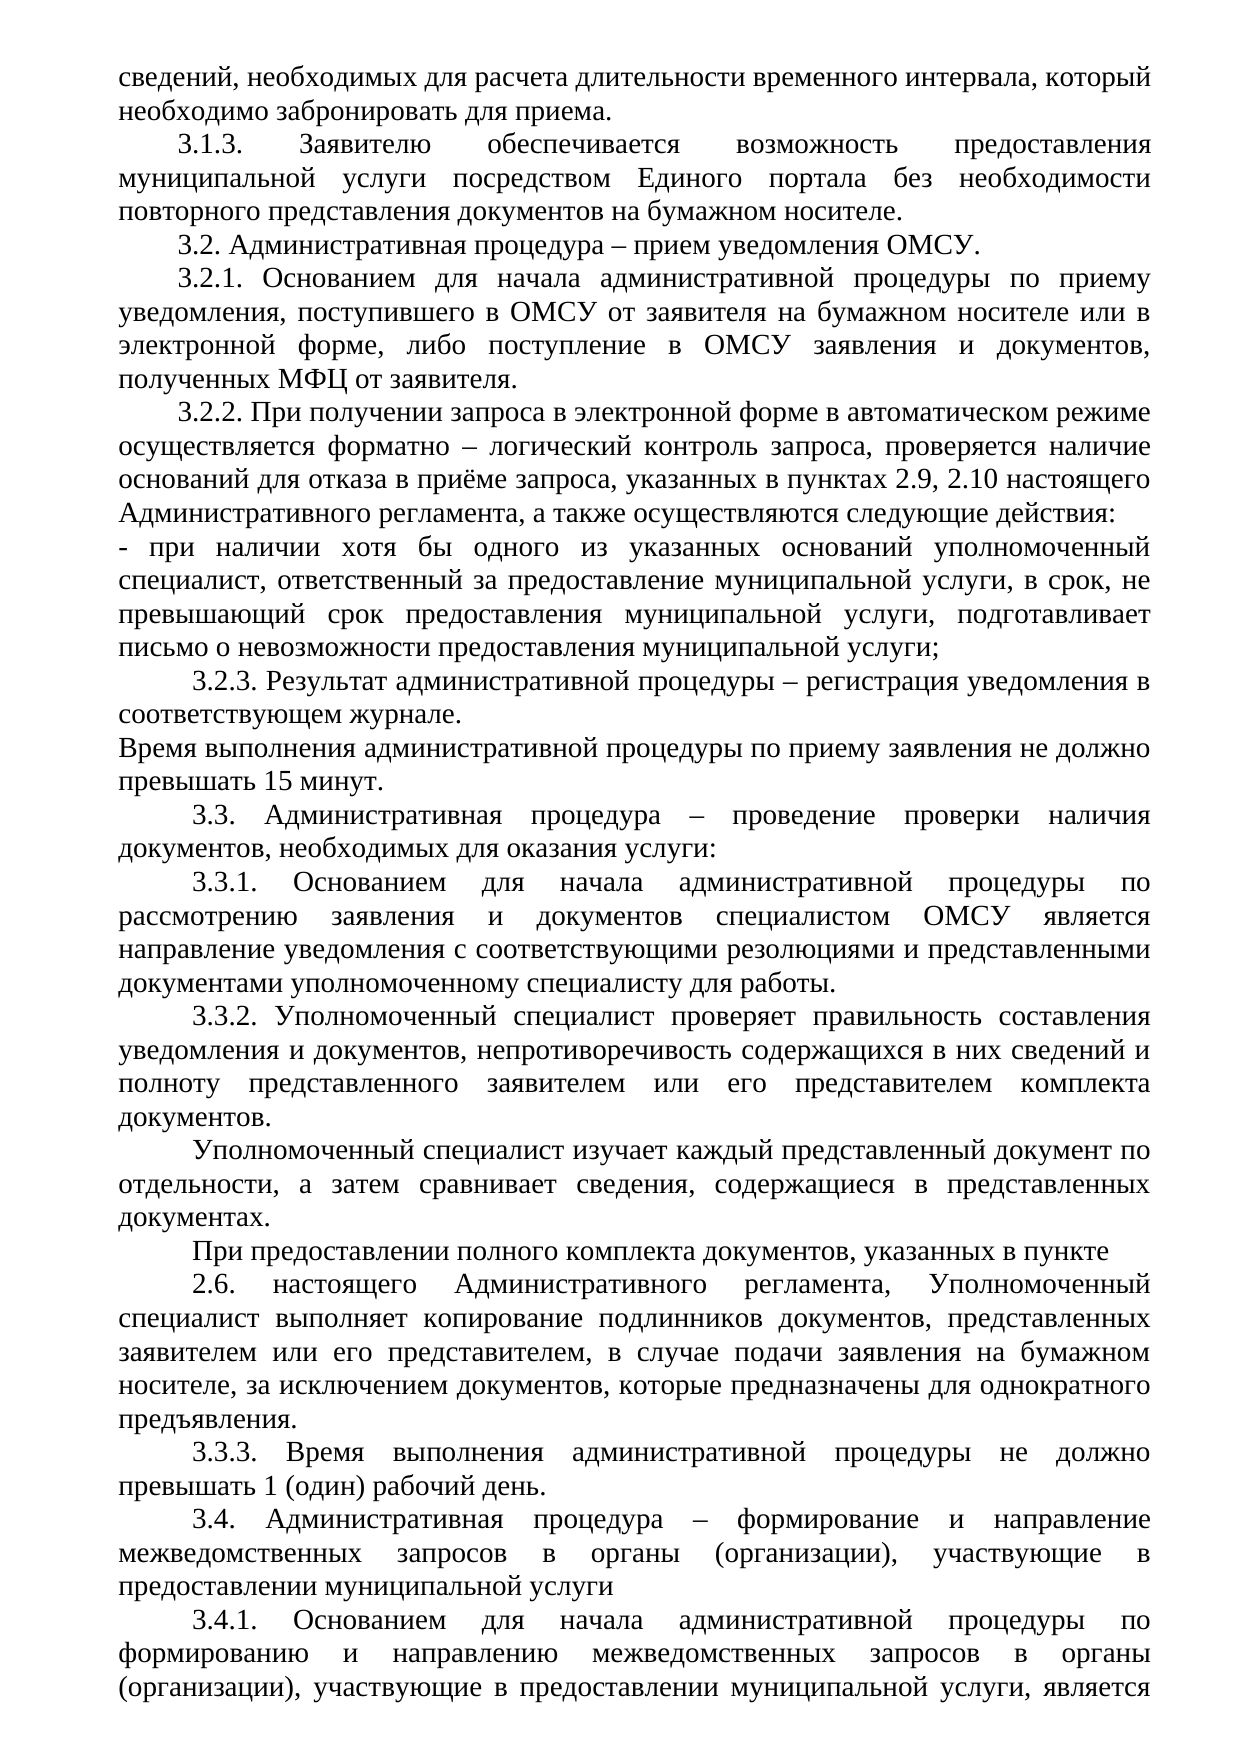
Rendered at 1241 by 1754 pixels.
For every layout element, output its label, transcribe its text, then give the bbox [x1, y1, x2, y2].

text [118, 59, 1152, 126]
text 3.3.2. Уполномоченный специалист проверяет правильность составления уведомления и документов, непротиворечивость содержащихся в них сведений и полноту представленного заявителем или его представителем комплекта документов. [118, 998, 1152, 1132]
text 3.3.1. Основанием для начала административной процедуры по рассмотрению заявления и документов специалистом ОМСУ является направление уведомления с соответствующими резолюциями и представленными документами уполномоченному специалисту для работы. [118, 864, 1152, 998]
text Время выполнения административной процедуры по приему заявления не должно превышать 15 минут. [118, 730, 1152, 797]
text 3.3.3. Время выполнения административной процедуры не должно превышать 1 (один) рабочий день. [118, 1434, 1152, 1501]
text 3.2.1. Основанием для начала административной процедуры по приему уведомления, поступившего в ОМСУ от заявителя на бумажном носителе или в электронной форме, либо поступление в ОМСУ заявления и документов, полученных МФЦ от заявителя. [118, 260, 1152, 394]
text 3.2. Административная процедура – прием уведомления ОМСУ. [118, 227, 1152, 260]
text 3.4. Административная процедура – формирование и направление межведомственных запросов в органы (организации), участвующие в предоставлении муниципальной услуги [118, 1501, 1152, 1602]
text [118, 1602, 1152, 1703]
text 2.6. настоящего Административного регламента, Уполномоченный специалист выполняет копирование подлинников документов, представленных заявителем или его представителем, в случае подачи заявления на бумажном носителе, за исключением документов, которые предназначены для однократного предъявления. [118, 1267, 1152, 1434]
text 3.1.3. Заявителю обеспечивается возможность предоставления муниципальной услуги посредством Единого портала без необходимости повторного представления документов на бумажном носителе. [118, 126, 1152, 227]
text При предоставлении полного комплекта документов, указанных в пункте [118, 1233, 1152, 1267]
text 3.2.2. При получении запроса в электронной форме в автоматическом режиме осуществляется форматно – логический контроль запроса, проверяется наличие оснований для отказа в приёме запроса, указанных в пунктах 2.9, 2.10 настоящего Административного регламента, а также осуществляются следующие действия: [118, 394, 1152, 529]
text Уполномоченный специалист изучает каждый представленный документ по отдельности, а затем сравнивает сведения, содержащиеся в представленных документах. [118, 1132, 1152, 1233]
text 3.2.3. Результат административной процедуры – регистрация уведомления в соответствующем журнале. [118, 663, 1152, 730]
text - при наличии хотя бы одного из указанных оснований уполномоченный специалист, ответственный за предоставление муниципальной услуги, в срок, не превышающий срок предоставления муниципальной услуги, подготавливает письмо о невозможности предоставления муниципальной услуги; [118, 529, 1152, 663]
text 3.3. Административная процедура – проведение проверки наличия документов, необходимых для оказания услуги: [118, 797, 1152, 864]
